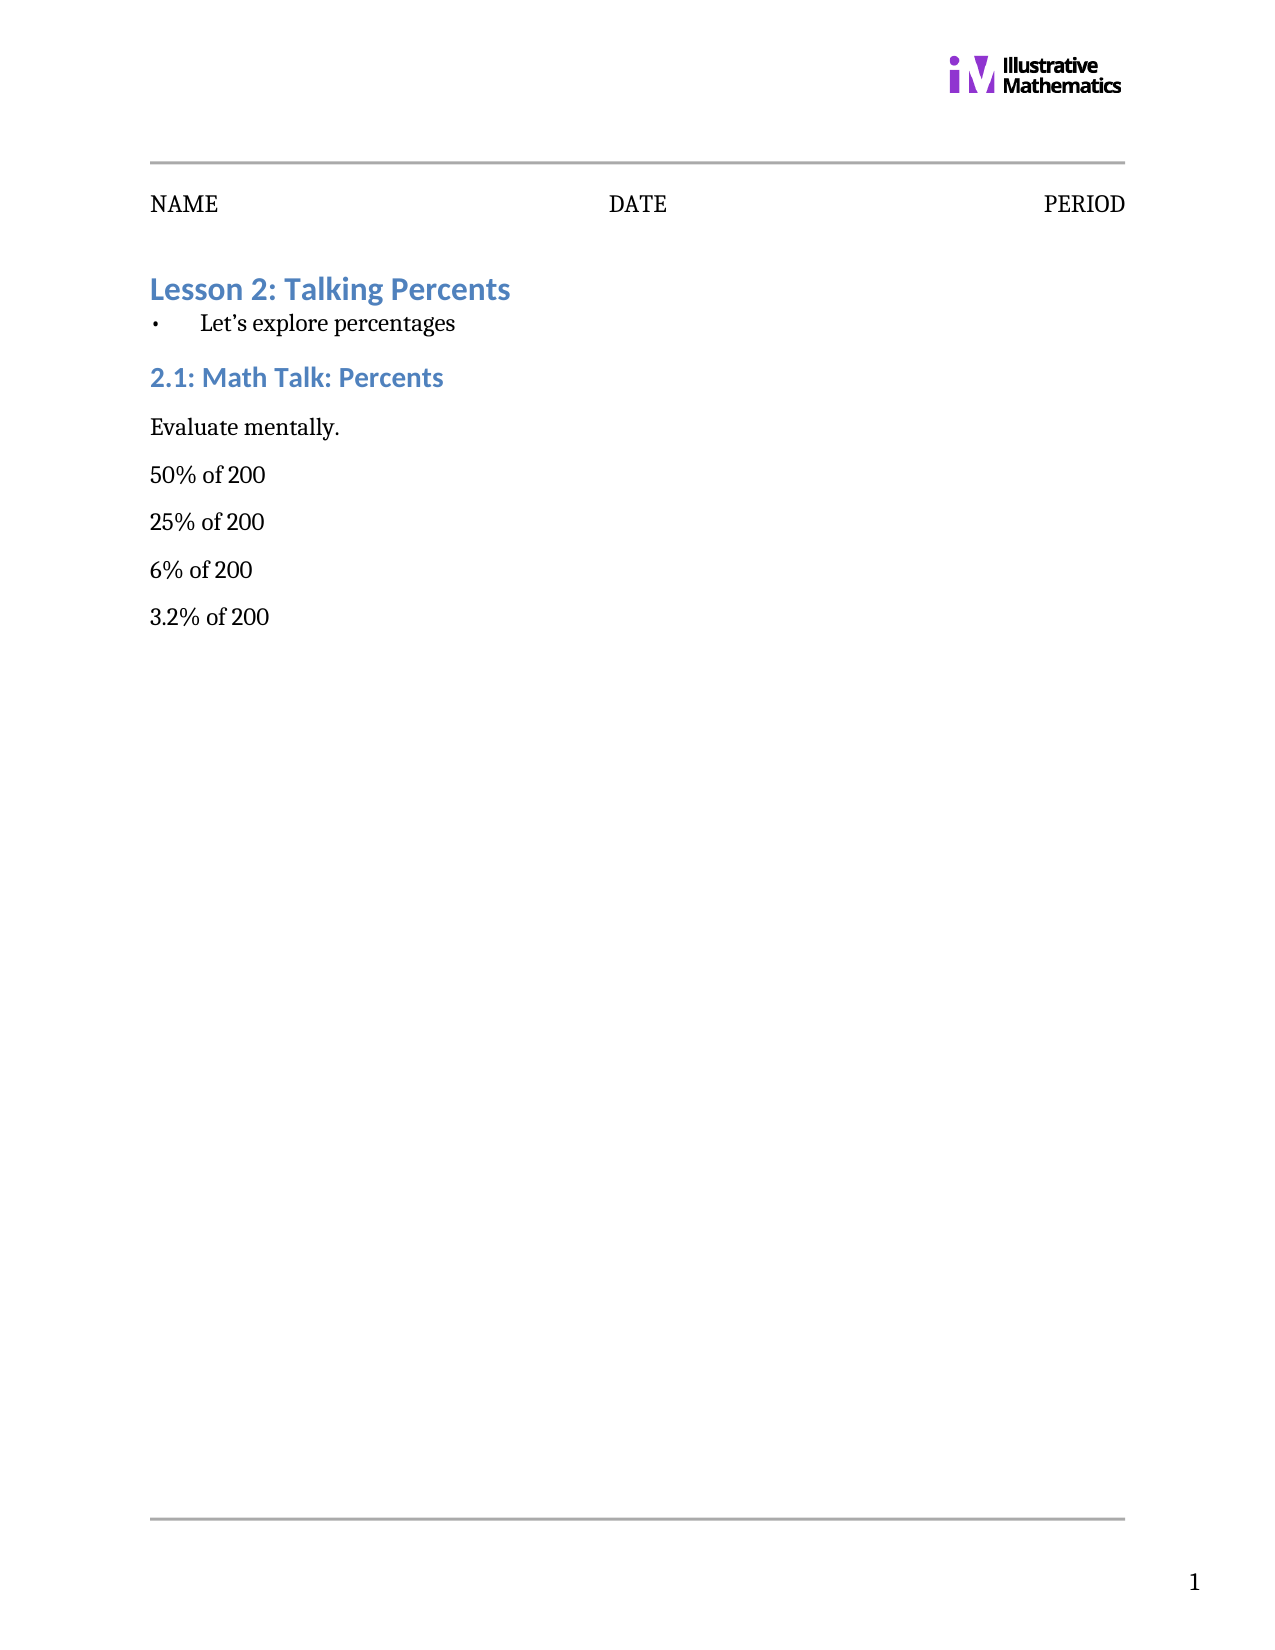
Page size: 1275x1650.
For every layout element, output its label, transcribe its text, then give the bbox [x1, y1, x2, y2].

text 25% of 200 [150, 508, 1125, 537]
picture [949, 55, 1121, 93]
text 3.2% of 200 [150, 603, 1125, 632]
text 6% of 200 [150, 556, 1125, 584]
subtitle Lesson 2: Talking Percents [150, 268, 1125, 309]
text 50% of 200 [150, 461, 1125, 489]
list Let’s explore percentages [150, 309, 1125, 338]
text Evaluate mentally. [150, 413, 1125, 442]
subtitle 2.1: Math Talk: Percents [150, 359, 1125, 394]
